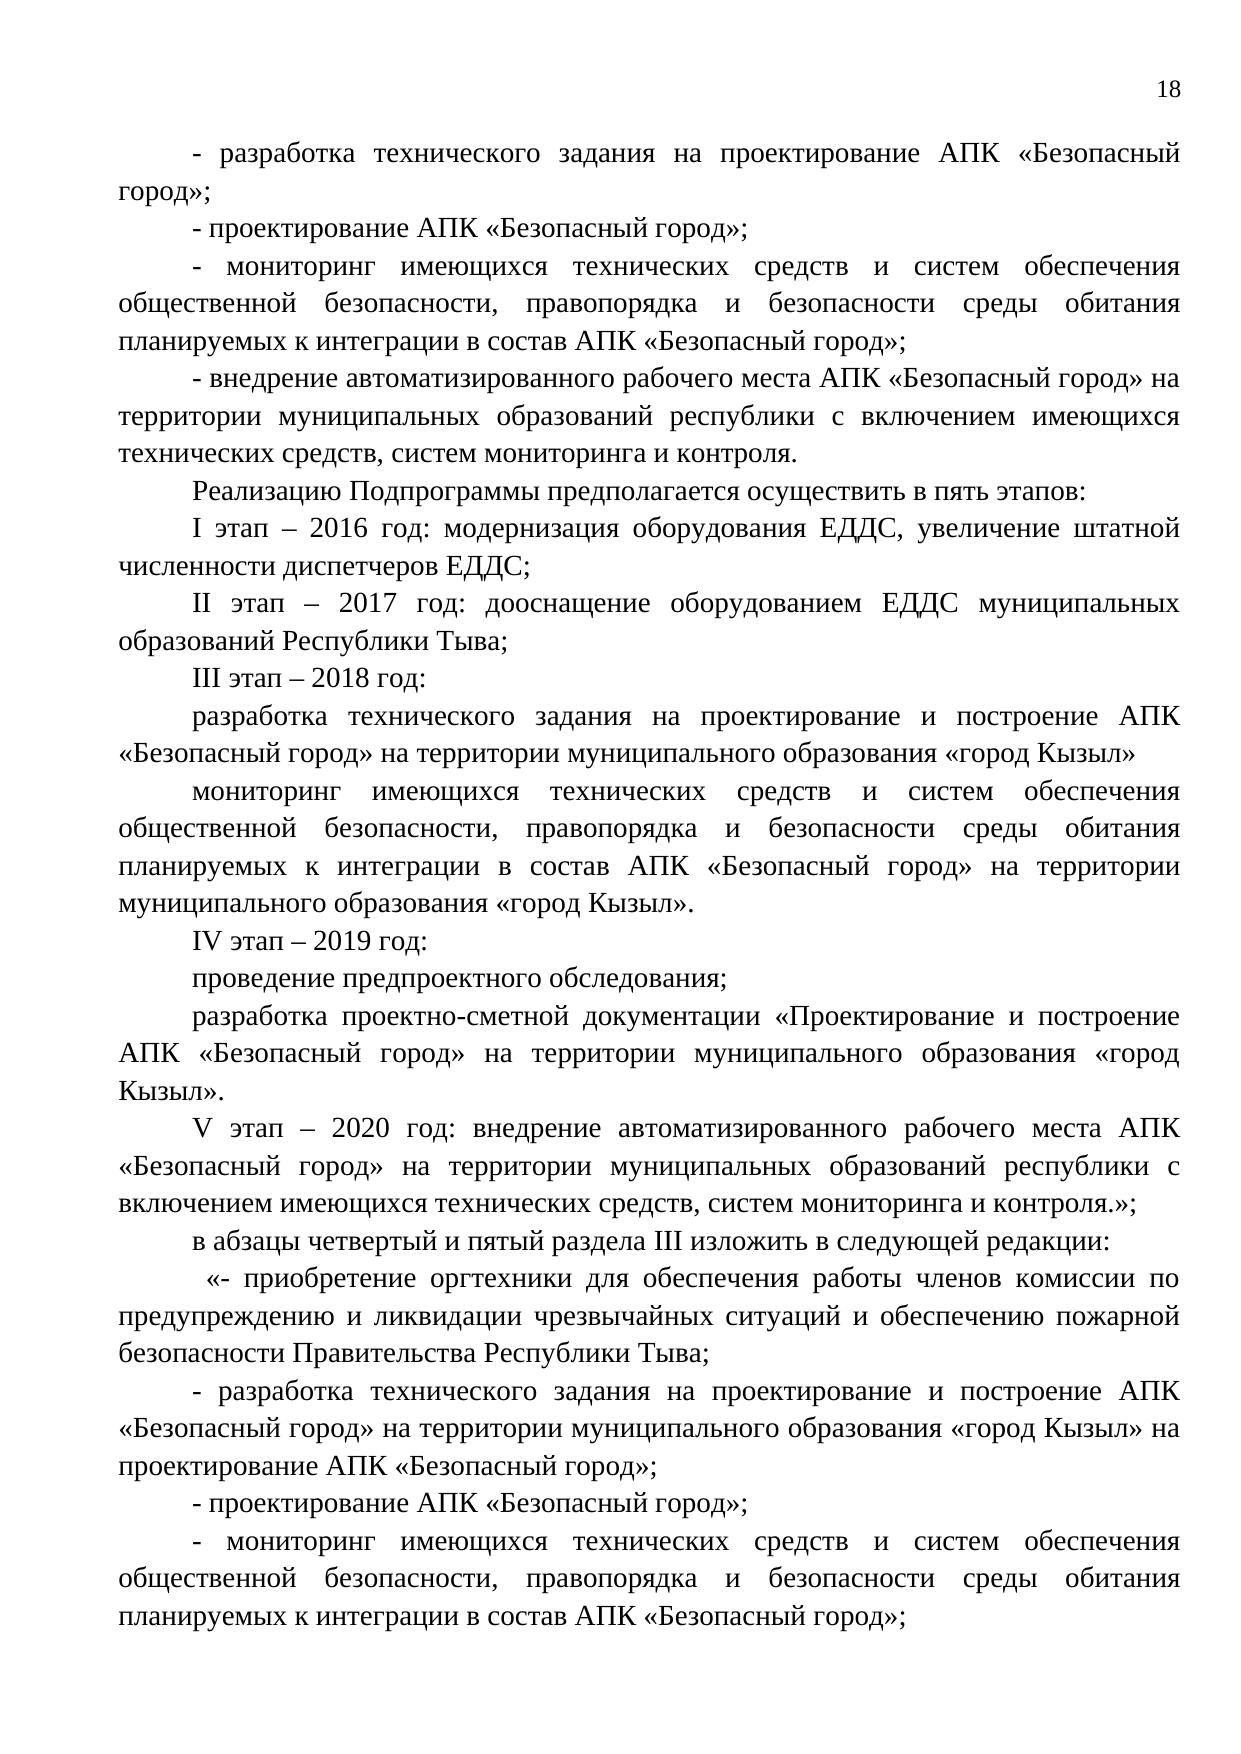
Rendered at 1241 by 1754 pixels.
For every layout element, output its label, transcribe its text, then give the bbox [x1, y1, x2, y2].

text V этап – 2020 год: внедрение автоматизированного рабочего места АПК «Безопасный город» на территории муниципальных образований республики с включением имеющихся технических средств, систем мониторинга и контроля.»; [118, 1106, 1181, 1219]
text в абзацы четвертый и пятый раздела III изложить в следующей редакции: [118, 1219, 1181, 1256]
text мониторинг имеющихся технических средств и систем обеспечения общественной безопасности, правопорядка и безопасности среды обитания планируемых к интеграции в состав АПК «Безопасный город» на территории муниципального образования «город Кызыл». [118, 769, 1181, 919]
text - мониторинг имеющихся технических средств и систем обеспечения общественной безопасности, правопорядка и безопасности среды обитания планируемых к интеграции в состав АПК «Безопасный город»; [118, 244, 1181, 356]
text II этап – 2017 год: дооснащение оборудованием ЕДДС муниципальных образований Республики Тыва; [118, 581, 1181, 656]
text - внедрение автоматизированного рабочего места АПК «Безопасный город» на территории муниципальных образований республики с включением имеющихся технических средств, систем мониторинга и контроля. [118, 356, 1181, 469]
text Реализацию Подпрограммы предполагается осуществить в пять этапов: [118, 469, 1181, 506]
text проведение предпроектного обследования; [118, 956, 1181, 994]
text - разработка технического задания на проектирование и построение АПК «Безопасный город» на территории муниципального образования «город Кызыл» на проектирование АПК «Безопасный город»; [118, 1369, 1181, 1481]
text IV этап – 2019 год: [118, 919, 1181, 956]
text - разработка технического задания на проектирование АПК «Безопасный город»; [118, 131, 1181, 206]
text разработка проектно-сметной документации «Проектирование и построение АПК «Безопасный город» на территории муниципального образования «город Кызыл». [118, 994, 1181, 1106]
text I этап – 2016 год: модернизация оборудования ЕДДС, увеличение штатной численности диспетчеров ЕДДС; [118, 506, 1181, 581]
text III этап – 2018 год: [118, 656, 1181, 694]
text - мониторинг имеющихся технических средств и систем обеспечения общественной безопасности, правопорядка и безопасности среды обитания планируемых к интеграции в состав АПК «Безопасный город»; [118, 1519, 1181, 1631]
text - проектирование АПК «Безопасный город»; [118, 1481, 1181, 1519]
text разработка технического задания на проектирование и построение АПК «Безопасный город» на территории муниципального образования «город Кызыл» [118, 694, 1181, 769]
text «- приобретение оргтехники для обеспечения работы членов комиссии по предупреждению и ликвидации чрезвычайных ситуаций и обеспечению пожарной безопасности Правительства Республики Тыва; [118, 1256, 1181, 1369]
text - проектирование АПК «Безопасный город»; [118, 206, 1181, 244]
